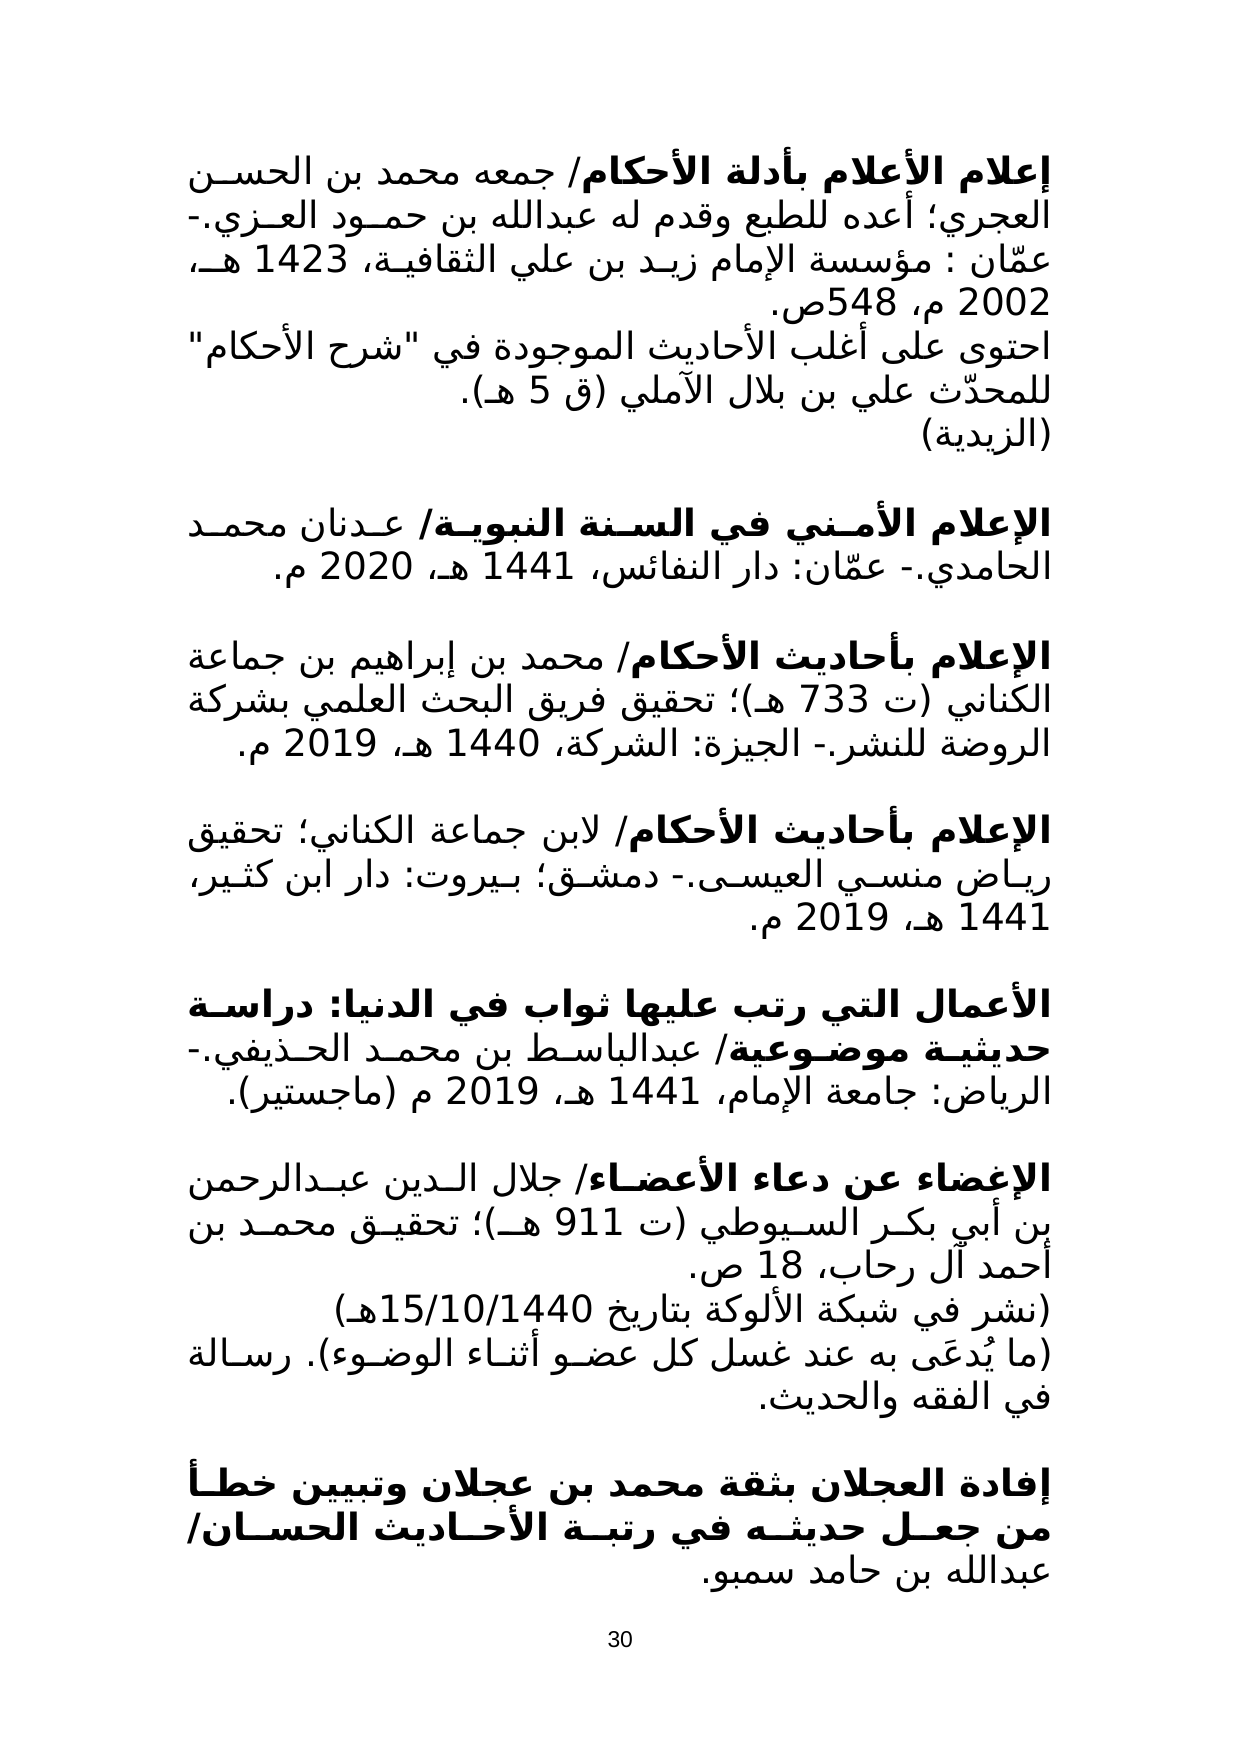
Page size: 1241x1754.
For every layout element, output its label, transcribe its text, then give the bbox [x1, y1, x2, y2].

text (ما يُدعَى به عند غسل كل عضو أثناء الوضوء). رسالة في الفقه والحديث. [187, 1331, 1053, 1418]
text (نشر في شبكة الألوكة بتاريخ 15/10/1440هـ) [187, 1288, 1053, 1331]
text الإعلام بأحاديث الأحكام/ محمد بن إبراهيم بن جماعة الكناني (ت 733 هـ)؛ تحقيق فريق البحث العلمي بشركة الروضة للنشر.- الجيزة: الشركة، 1440 هـ، 2019 م. [187, 634, 1053, 765]
text الإعلام بأحاديث الأحكام/ لابن جماعة الكناني؛ تحقيق رياض منسي العيسى.- دمشق؛ بيروت: دار ابن كثير، 1441 هـ، 2019 م. [187, 808, 1053, 939]
text إفادة العجلان بثقة محمد بن عجلان وتبيين خطأ من جعل حديثه في رتبة الأحاديث الحسان/ عبدالله بن حامد سمبو. [187, 1462, 1053, 1593]
text الأعمال التي رتب عليها ثواب في الدنيا: دراسة حديثية موضوعية/ عبدالباسط بن محمد الحذيفي.- الرياض: جامعة الإمام، 1441 هـ، 2019 م (ماجستير). [187, 983, 1053, 1113]
text احتوى على أغلب الأحاديث الموجودة في "شرح الأحكام" للمحدّث علي بن بلال الآملي (ق 5 هـ). [187, 324, 1053, 412]
text إعلام الأعلام بأدلة الأحكام/ جمعه محمد بن الحسن العجري؛ أعده للطبع وقدم له عبدالله بن حمود العزي.- عمّان : مؤسسة الإمام زيد بن علي الثقافية، 1423 هـ، 2002 م، 548ص. [187, 150, 1053, 324]
text (الزيدية) [187, 412, 1053, 456]
text الإعلام الأمني في السنة النبوية/ عدنان محمد الحامدي.- عمّان: دار النفائس، 1441 هـ، 2020 م. [187, 501, 1053, 589]
text الإغضاء عن دعاء الأعضاء/ جلال الدين عبدالرحمن بن أبي بكر السيوطي (ت 911 هـ)؛ تحقيق محمد بن أحمد آل رحاب، 18 ص. [187, 1157, 1053, 1288]
